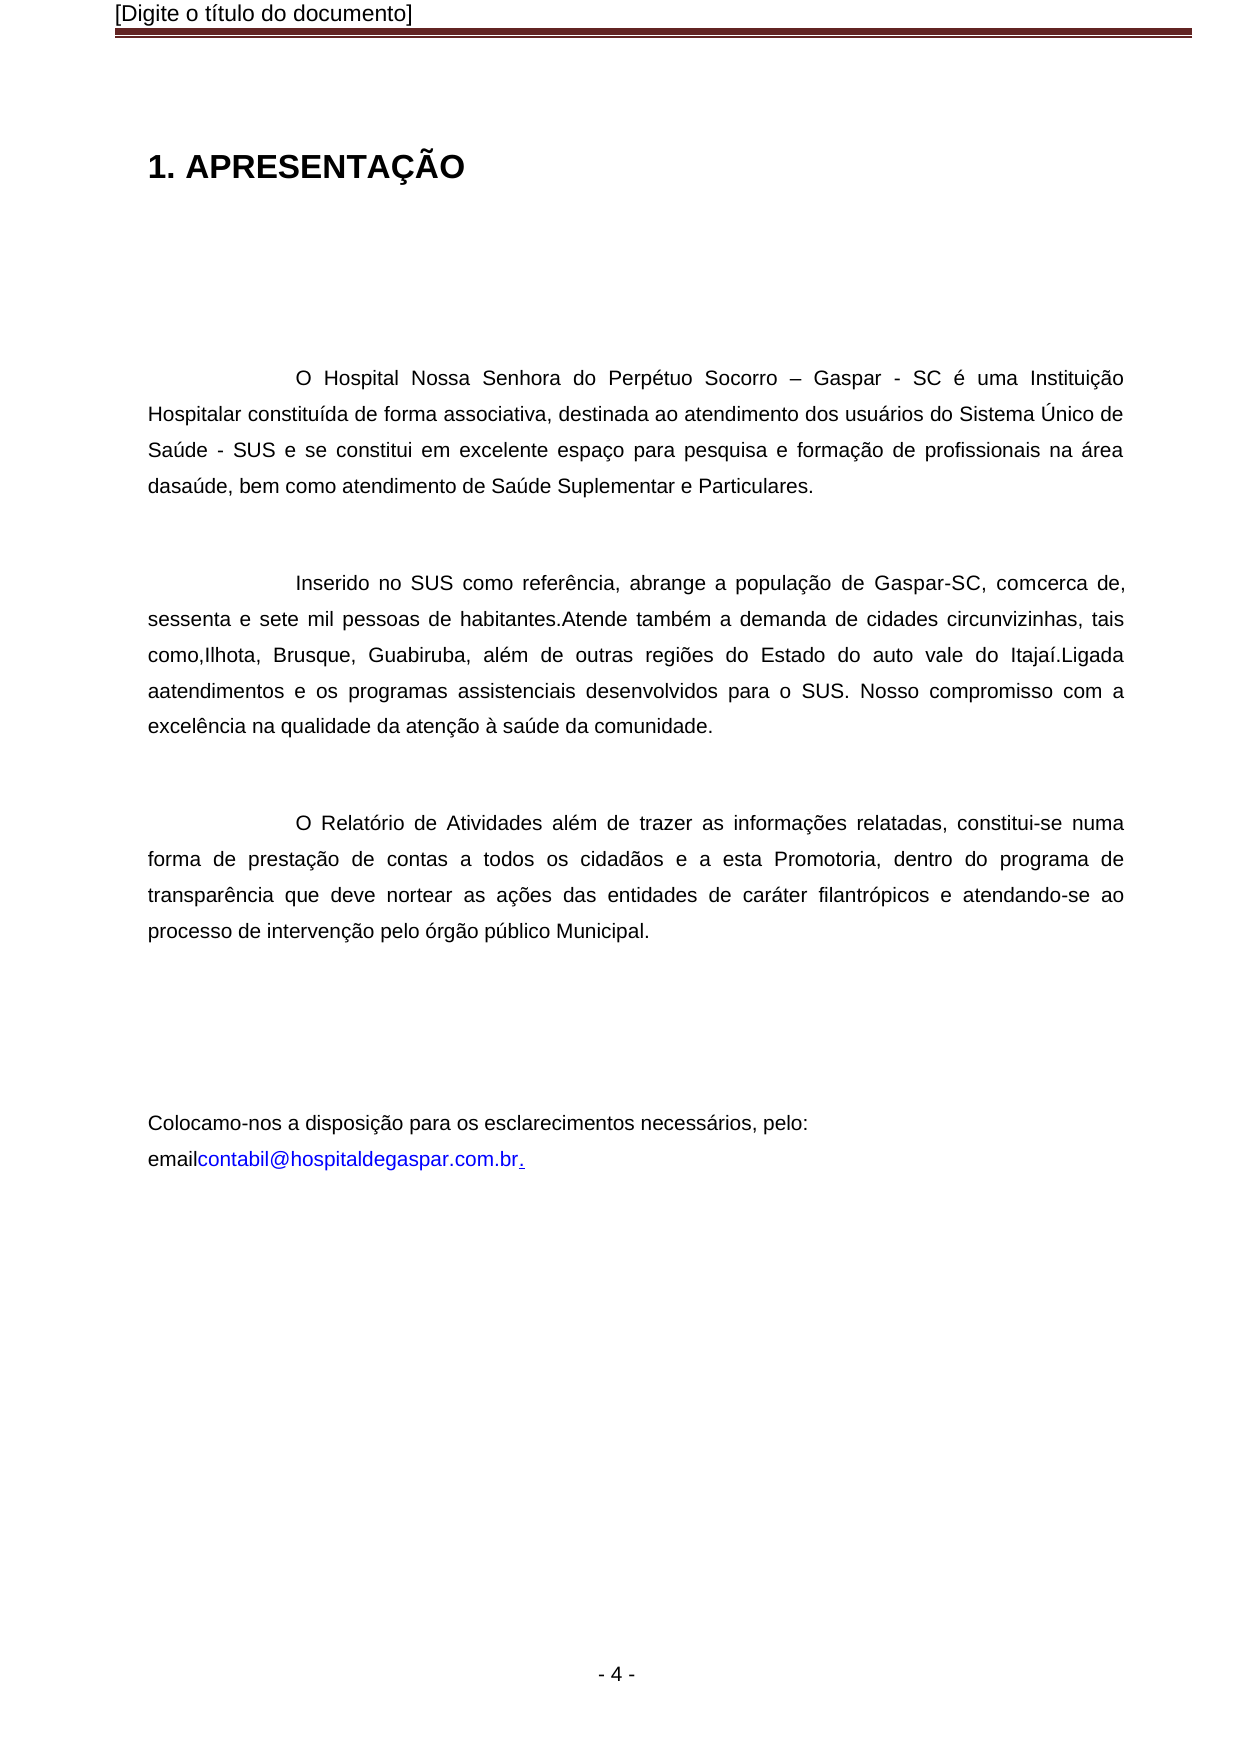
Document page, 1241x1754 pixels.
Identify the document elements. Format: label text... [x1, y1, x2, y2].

subtitle APRESENTAÇÃO [148, 147, 1192, 185]
text emailcontabil@hospitaldegaspar.com.br. [148, 1147, 1192, 1171]
text O Hospital Nossa Senhora do Perpétuo Socorro – Gaspar - SC é uma Instituição Hospitalar constituída de forma associativa, destinada ao atendimento dos usuários do Sistema Único de Saúde - SUS e se constitui em excelente espaço para pesquisa e formação de profissionais na área dasaúde, bem como atendimento de Saúde Suplementar e Particulares. [148, 366, 1125, 498]
text Inserido no SUS como referência, abrange a população de Gaspar-SC, comcerca de, sessenta e sete mil pessoas de habitantes.Atende também a demanda de cidades circunvizinhas, tais como,Ilhota, Brusque, Guabiruba, além de outras regiões do Estado do auto vale do Itajaí.Ligada aatendimentos e os programas assistenciais desenvolvidos para o SUS. Nosso compromisso com a excelência na qualidade da atenção à saúde da comunidade. [148, 571, 1126, 738]
text O Relatório de Atividades além de trazer as informações relatadas, constitui-se numa forma de prestação de contas a todos os cidadãos e a esta Promotoria, dentro do programa de transparência que deve nortear as ações das entidades de caráter filantrópicos e atendando-se ao processo de intervenção pelo órgão público Municipal. [148, 811, 1126, 943]
text Colocamo-nos a disposição para os esclarecimentos necessários, pelo: [148, 1111, 1192, 1135]
